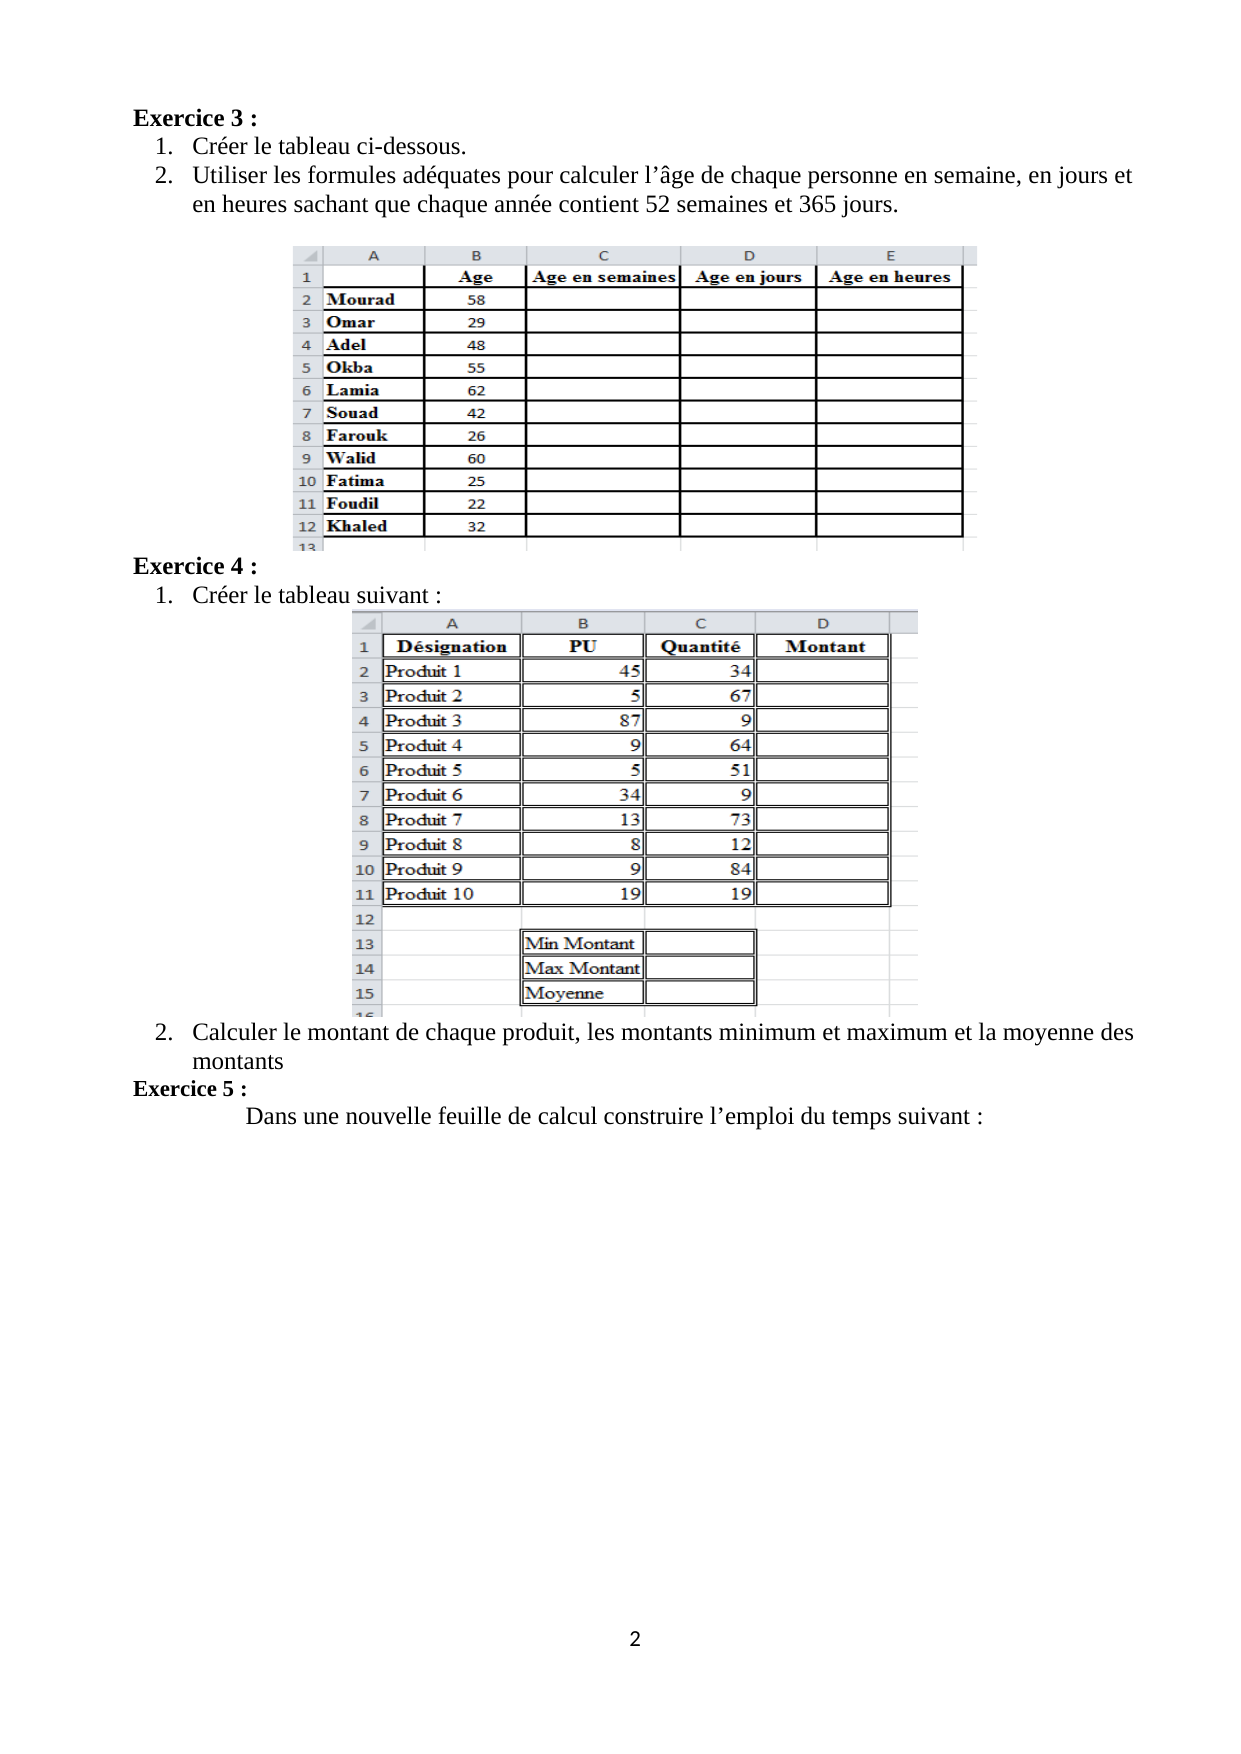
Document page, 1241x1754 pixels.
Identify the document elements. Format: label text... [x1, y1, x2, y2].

list Créer le tableau suivant : [154, 580, 1137, 608]
list Utiliser les formules adéquates pour calculer l’âge de chaque personne en semaine, en jours et en heures sachant que chaque année contient 52 semaines et 365 jours. [154, 160, 1137, 218]
list Créer le tableau ci-dessous. [154, 131, 1137, 160]
text Exercice 3 : [133, 103, 1137, 131]
picture [352, 608, 918, 1017]
list Calculer le montant de chaque produit, les montants minimum et maximum et la moyenne des montants [154, 1017, 1137, 1074]
list Dans une nouvelle feuille de calcul construire l’emploi du temps suivant : [245, 1101, 1137, 1130]
list Exercice 4 : [133, 551, 1137, 580]
text Exercice 5 : [133, 1074, 1137, 1101]
picture [292, 246, 978, 551]
